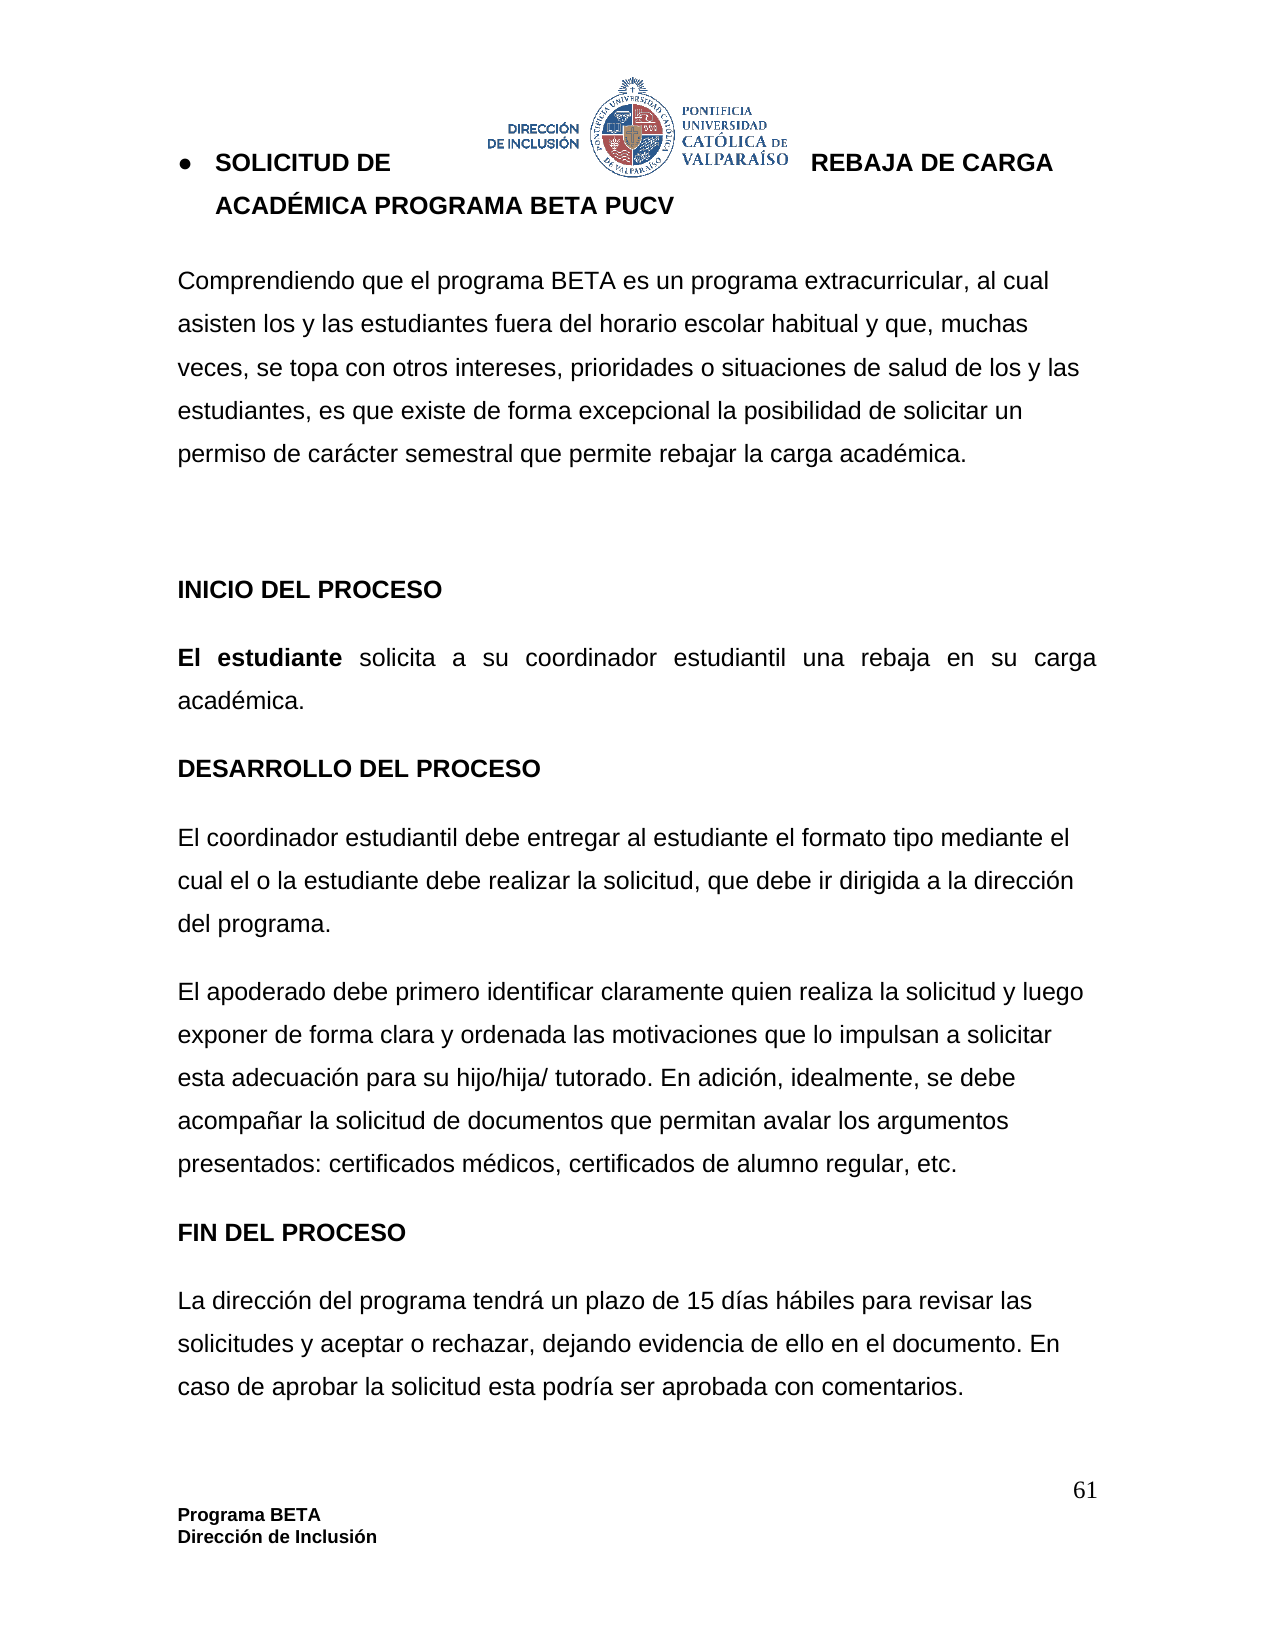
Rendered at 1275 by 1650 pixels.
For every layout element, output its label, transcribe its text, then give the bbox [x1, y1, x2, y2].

text El estudiante solicita a su coordinador estudiantil una rebaja en su carga académica. [177, 643, 1098, 715]
text DESARROLLO DEL PROCESO [177, 754, 1098, 783]
text FIN DEL PROCESO [177, 1217, 1098, 1246]
text Comprendiendo que el programa BETA es un programa extracurricular, al cual asisten los y las estudiantes fuera del horario escolar habitual y que, muchas veces, se topa con otros intereses, prioridades o situaciones de salud de los y las estudiantes, es que existe de forma excepcional la posibilidad de solicitar un permiso de carácter semestral que permite rebajar la carga académica. [177, 266, 1098, 467]
text La dirección del programa tendrá un plazo de 15 días hábiles para revisar las solicitudes y aceptar o rechazar, dejando evidencia de ello en el documento. En caso de aprobar la solicitud esta podría ser aprobada con comentarios. [177, 1286, 1098, 1401]
text El coordinador estudiantil debe entregar al estudiante el formato tipo mediante el cual el o la estudiante debe realizar la solicitud, que debe ir dirigida a la dirección del programa. [177, 822, 1098, 937]
picture [483, 73, 792, 148]
subtitle SOLICITUD DE REBAJA DE CARGA ACADÉMICA PROGRAMA BETA PUCV [177, 148, 1098, 219]
text El apoderado debe primero identificar claramente quien realiza la solicitud y luego exponer de forma clara y ordenada las motivaciones que lo impulsan a solicitar esta adecuación para su hijo/hija/ tutorado. En adición, idealmente, se debe acompañar la solicitud de documentos que permitan avalar los argumentos presentados: certificados médicos, certificados de alumno regular, etc. [177, 977, 1098, 1178]
text INICIO DEL PROCESO [177, 575, 1098, 604]
